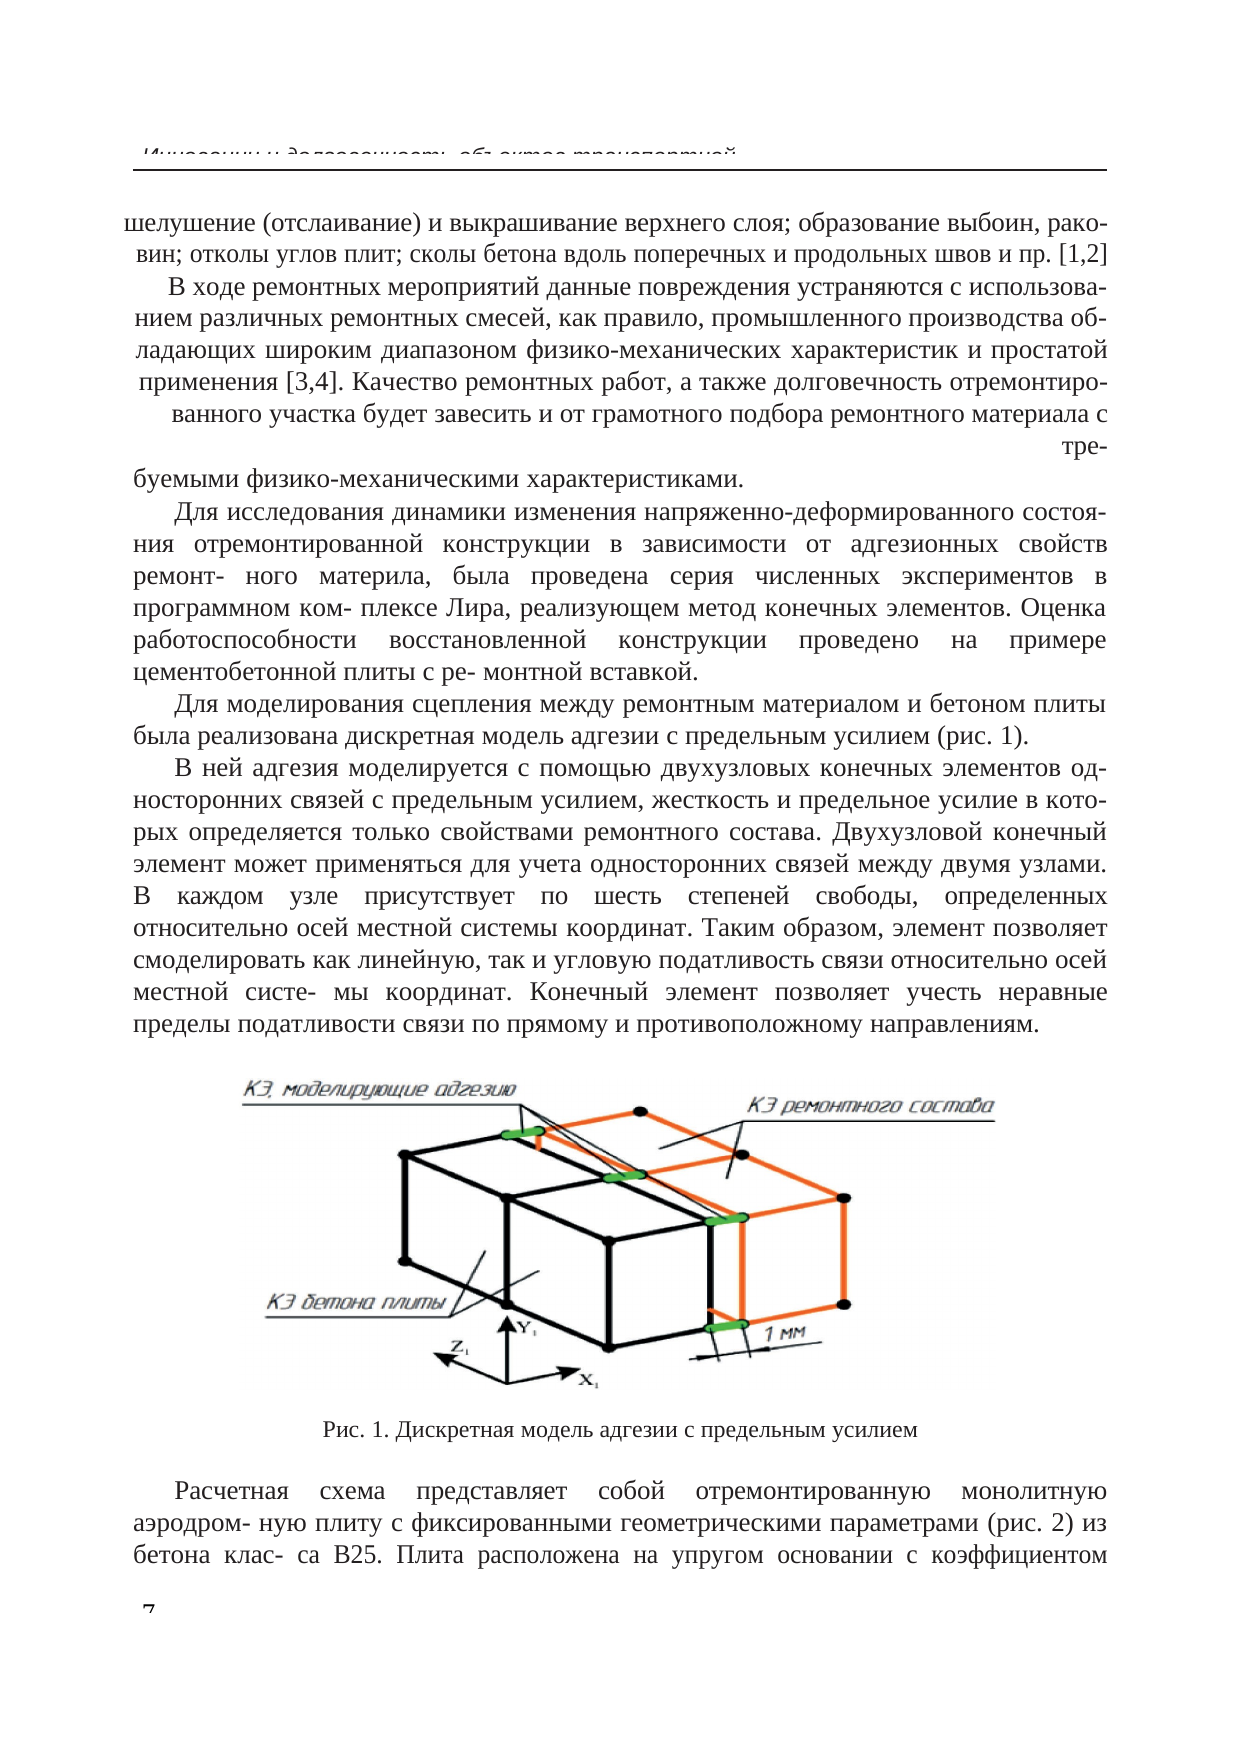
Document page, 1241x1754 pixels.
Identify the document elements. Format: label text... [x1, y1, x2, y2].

text буемыми физико-механическими характеристиками. [133, 462, 1123, 493]
text Для исследования динамики изменения напряженно-деформированного состоя- ния отремонтированной конструкции в зависимости от адгезионных свойств ремонт- ного материла, была проведена серия численных экспериментов в программном ком- плексе Лира, реализующем метод конечных элементов. Оценка работоспособности восстановленной конструкции проведено на примере цементобетонной плиты с ре- монтной вставкой. [133, 495, 1108, 686]
text Рис. 1. Дискретная модель адгезии с предельным усилием [272, 1390, 968, 1442]
text Для моделирования сцепления между ремонтным материалом и бетоном плиты была реализована дискретная модель адгезии с предельным усилием (рис. 1). [133, 687, 1107, 750]
text В ней адгезия моделируется с помощью двухузловых конечных элементов од- носторонних связей с предельным усилием, жесткость и предельное усилие в кото- рых определяется только свойствами ремонтного состава. Двухузловой конечный элемент может применяться для учета односторонних связей между двумя узлами. В каждом узле присутствует по шесть степеней свободы, определенных относительно осей местной системы координат. Таким образом, элемент позволяет смоделировать как линейную, так и угловую податливость связи относительно осей местной систе- мы координат. Конечный элемент позволяет учесть неравные пределы податливости связи по прямому и противоположному направлениям. [133, 751, 1108, 1038]
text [133, 1474, 1108, 1569]
text шелушение (отслаивание) и выкрашивание верхнего слоя; образование выбоин, рако- вин; отколы углов плит; сколы бетона вдоль поперечных и продольных швов и пр. [1,2] В ходе ремонтных мероприятий данные повреждения устраняются с использова- нием различных ремонтных смесей, как правило, промышленного производства об- ладающих широким диапазоном физико-механических характеристик и простатой применения [3,4]. Качество ремонтных работ, а также долговечность отремонтиро- ванного участка будет завесить и от грамотного подбора ремонтного материала с тре- [121, 206, 1108, 461]
picture [238, 1078, 997, 1390]
